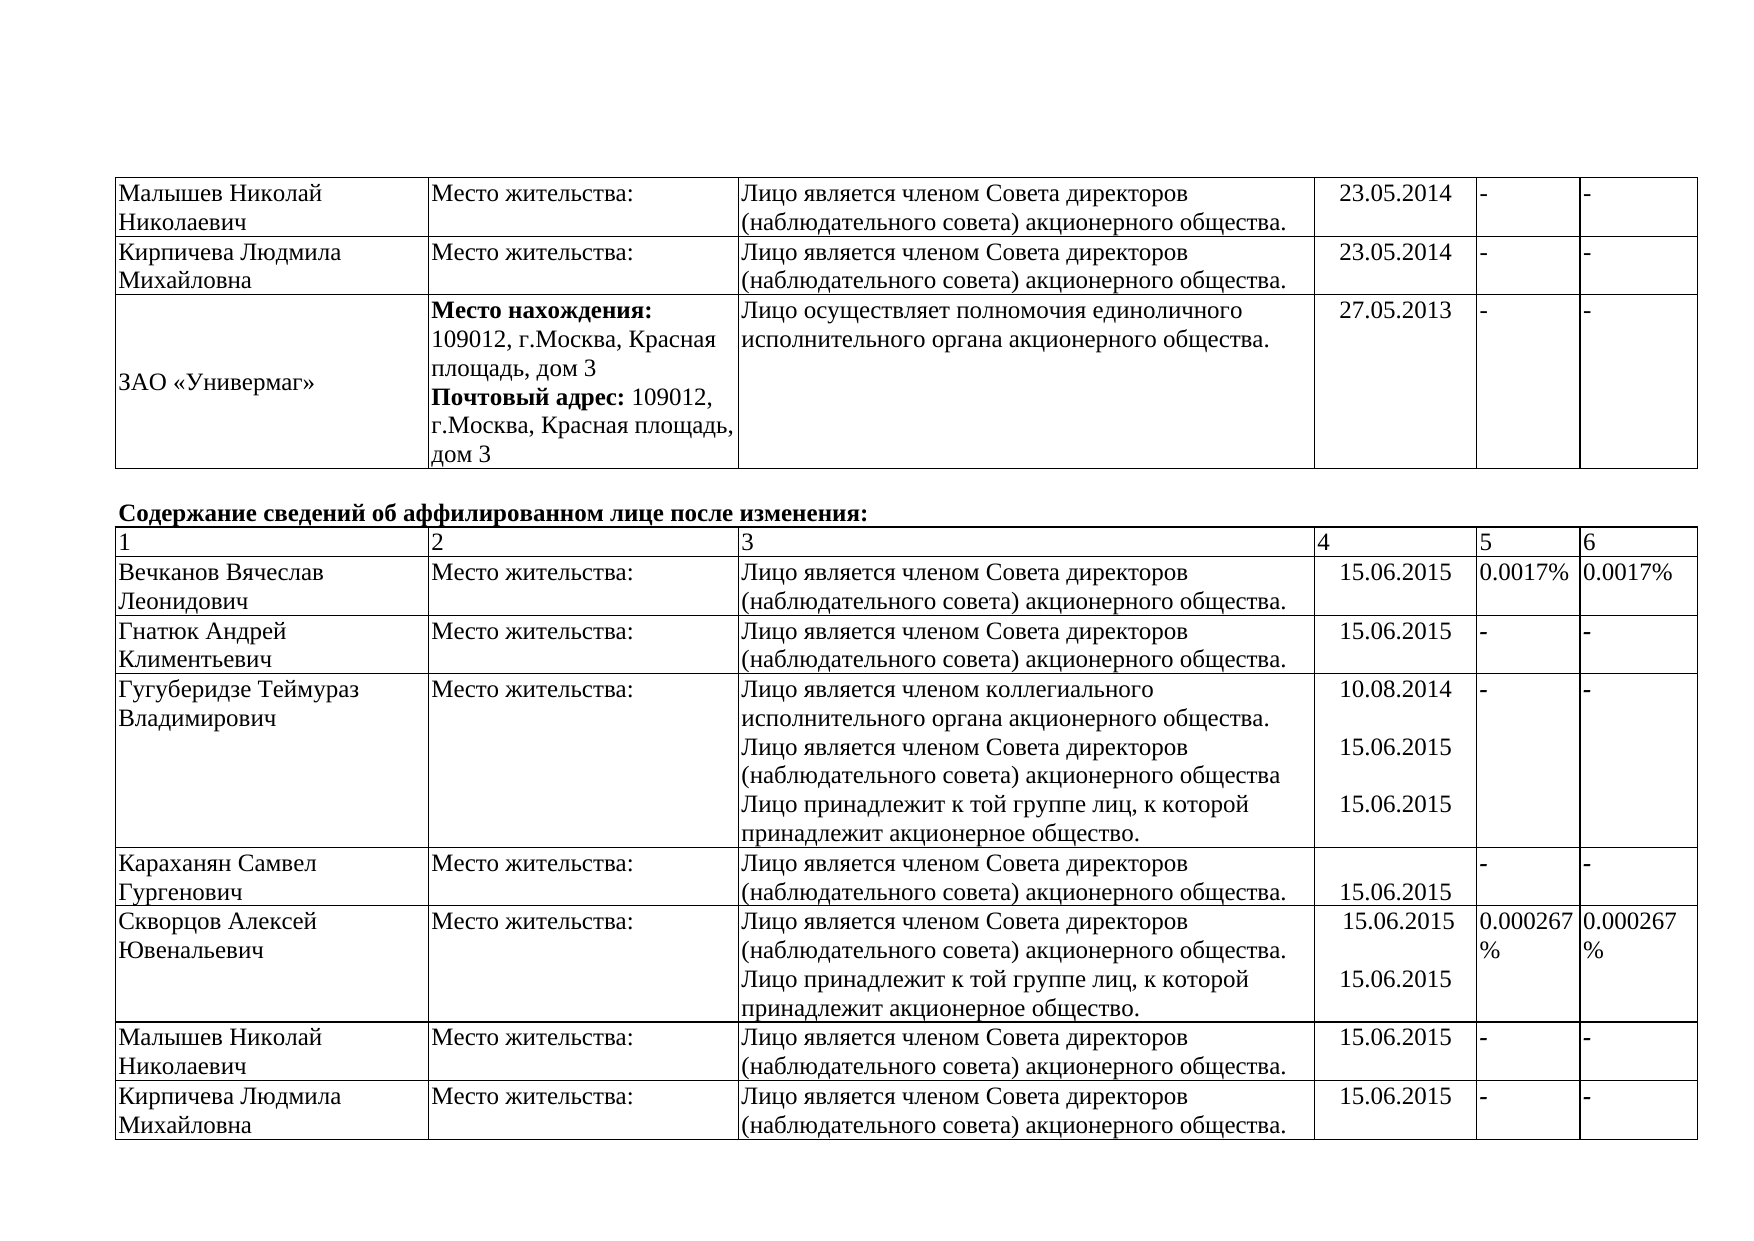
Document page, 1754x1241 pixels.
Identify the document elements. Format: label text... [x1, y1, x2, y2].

text Содержание сведений об аффилированном лице после изменения: [118, 498, 1636, 526]
table_cell ЗАО «Универмаг» [116, 295, 428, 468]
table_cell 27.05.2013 [1315, 295, 1476, 468]
table_cell 15.06.2015 [1315, 848, 1476, 905]
table_cell Кирпичева Людмила Михайловна [116, 237, 428, 294]
table_cell Малышев Николай Николаевич [116, 178, 428, 236]
table_cell Лицо является членом Совета директоров (наблюдательного совета) акционерного общества. [739, 848, 1314, 905]
table_cell - [1477, 1023, 1579, 1080]
table_cell Место жительства: [429, 557, 738, 615]
table_cell Место нахождения: .Москва, Красная площадь, дом 3 Почтовый адрес: .Москва, Красная площадь, дом 3 [429, 295, 738, 468]
table_cell - [1581, 1081, 1697, 1138]
table_cell - [1581, 237, 1697, 294]
table_cell 15.06.2015 15.06.2015 [1315, 906, 1476, 1021]
table_cell 15.06.2015 [1315, 557, 1476, 615]
table_cell 15.06.2015 [1315, 616, 1476, 673]
table_cell Малышев Николай Николаевич [116, 1023, 428, 1080]
table_cell Лицо является членом Совета директоров (наблюдательного совета) акционерного общества. [739, 557, 1314, 615]
table_cell Ювенальевич [116, 906, 428, 1021]
table_cell Место жительства: [429, 848, 738, 905]
table_cell Место жительства: [429, 674, 738, 847]
table_cell Лицо осуществляет полномочия единоличного исполнительного органа акционерного общества. [739, 295, 1314, 468]
table_header 1 [116, 528, 428, 556]
table_header 3 [739, 528, 1314, 556]
table_header 4 [1315, 528, 1476, 556]
table_cell Вечканов Вячеслав Леонидович [116, 557, 428, 615]
table_header 2 [429, 528, 738, 556]
table_header 5 [1477, 528, 1579, 556]
table_cell 15.06.2015 [1315, 1081, 1476, 1138]
table_cell Место жительства: [429, 616, 738, 673]
table_cell - [1477, 1081, 1579, 1138]
table_cell - [1581, 178, 1697, 236]
table_cell 0.000267% [1581, 906, 1697, 1021]
table_cell Лицо является членом Совета директоров (наблюдательного совета) акционерного общества. [739, 178, 1314, 236]
table_cell Лицо является членом коллегиального исполнительного органа акционерного общества. Лицо является членом Совета директоров (наблюдательного совета) акционерного общества Лицо принадлежит к той группе лиц, к которой принадлежит акционерное общество. [739, 674, 1314, 847]
table_cell - [1477, 616, 1579, 673]
table_cell Лицо является членом Совета директоров (наблюдательного совета) акционерного общества. [739, 616, 1314, 673]
table_cell - [1581, 295, 1697, 468]
table_cell Место жительства: [429, 237, 738, 294]
table_cell - [1581, 616, 1697, 673]
table_cell 15.06.2015 [1315, 1023, 1476, 1080]
table_cell Лицо является членом Совета директоров (наблюдательного совета) акционерного общества. [739, 1081, 1314, 1138]
table_cell - [1477, 237, 1579, 294]
table_cell Кирпичева Людмила Михайловна [116, 1081, 428, 1138]
table_header 6 [1581, 528, 1697, 556]
table_cell Лицо является членом Совета директоров (наблюдательного совета) акционерного общества. Лицо принадлежит к той группе лиц, к которой принадлежит акционерное общество. [739, 906, 1314, 1021]
table_cell - [1477, 848, 1579, 905]
table_cell - [1581, 674, 1697, 847]
table_cell Гнатюк Андрей Климентьевич [116, 616, 428, 673]
table_cell Место жительства: [429, 906, 738, 1021]
table_cell Место жительства: [429, 1081, 738, 1138]
table_cell Лицо является членом Совета директоров (наблюдательного совета) акционерного общества. [739, 237, 1314, 294]
table_cell Лицо является членом Совета директоров (наблюдательного совета) акционерного общества. [739, 1023, 1314, 1080]
table_cell 0.0017% [1477, 557, 1579, 615]
table_cell - [1581, 848, 1697, 905]
table_cell Место жительства: [429, 1023, 738, 1080]
table_cell - [1477, 178, 1579, 236]
table_cell - [1477, 674, 1579, 847]
table_cell - [1477, 295, 1579, 468]
table_cell 10.08.2014 15.06.2015 15.06.2015 [1315, 674, 1476, 847]
table_cell - [1581, 1023, 1697, 1080]
table_cell 23.05.2014 [1315, 237, 1476, 294]
table_cell Гугуберидзе Теймураз Владимирович [116, 674, 428, 847]
table_cell 23.05.2014 [1315, 178, 1476, 236]
table_cell 0.0017% [1581, 557, 1697, 615]
table_cell Место жительства: [429, 178, 738, 236]
table_cell 0.000267% [1477, 906, 1579, 1021]
table_cell Караханян Самвел Гургенович [116, 848, 428, 905]
